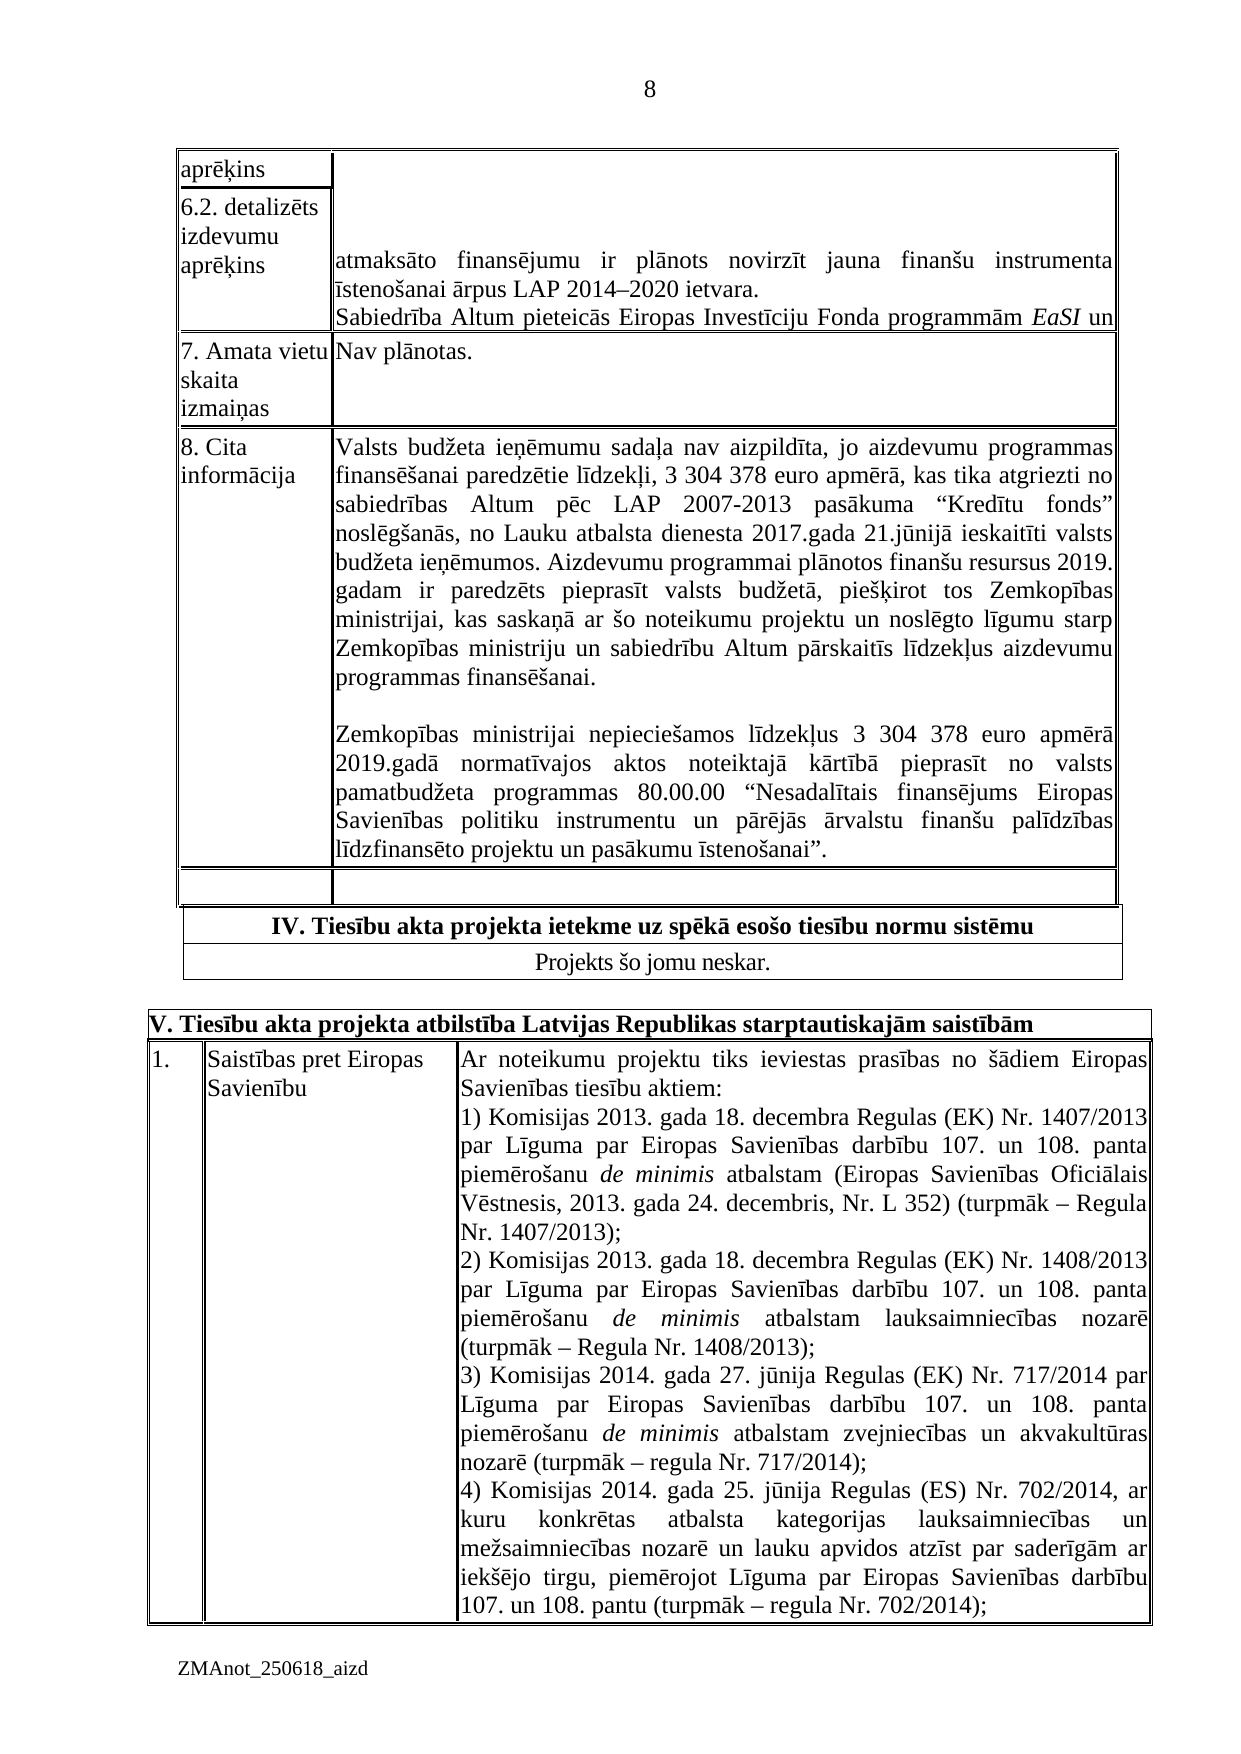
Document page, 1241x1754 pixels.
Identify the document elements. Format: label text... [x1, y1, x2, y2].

table_cell [334, 870, 1115, 904]
table_header V. Tiesību akta projekta atbilstība Latvijas Republikas starptautiskajām saistībām [149, 1010, 1151, 1038]
table_cell Nav plānotas. [334, 333, 1115, 425]
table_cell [177, 149, 332, 186]
table_cell Valsts budžeta ieņēmumu sadaļa nav aizpildīta, jo aizdevumu programmas finansēšanai paredzētie līdzekļi, 3 304 378 euro apmērā, kas tika atgriezti no sabiedrības Altum pēc LAP 2007-2013 pasākuma “Kredītu fonds” noslēgšanās, no Lauku atbalsta dienesta 2017.gada 21.jūnijā ieskaitīti valsts budžeta ieņēmumos. Aizdevumu programmai plānotos finanšu resursus 2019. gadam ir paredzēts pieprasīt valsts budžetā, piešķirot tos Zemkopības ministrijai, kas saskaņā ar šo noteikumu projektu un noslēgto līgumu starp Zemkopības ministriju un sabiedrību Altum pārskaitīs līdzekļus aizdevumu programmas finansēšanai. Zemkopības ministrijai nepieciešamos līdzekļus 3 304 378 euro apmērā 2019.gadā normatīvajos aktos noteiktajā kārtībā pieprasīt no valsts pamatbudžeta programmas 80.00.00 “Nesadalītais finansējums Eiropas Savienības politiku instrumentu un pārējās ārvalstu finanšu palīdzības līdzfinansēto projektu un pasākumu īstenošanai”. [334, 429, 1115, 866]
table_cell Projekts šo jomu neskar. [184, 944, 1122, 979]
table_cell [457, 1042, 1149, 1622]
table_cell 1. [150, 1040, 204, 1622]
table_cell 8. Cita informācija [179, 425, 331, 866]
table_cell 7. Amata vietu skaita izmaiņas [177, 330, 332, 425]
table_cell IV. Tiesību akta projekta ietekme uz spēkā esošo tiesību normu sistēmu [184, 905, 1122, 943]
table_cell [204, 1042, 457, 1622]
table_cell 6.2. detalizēts izdevumu aprēķins [179, 186, 330, 330]
table_cell [179, 866, 331, 904]
